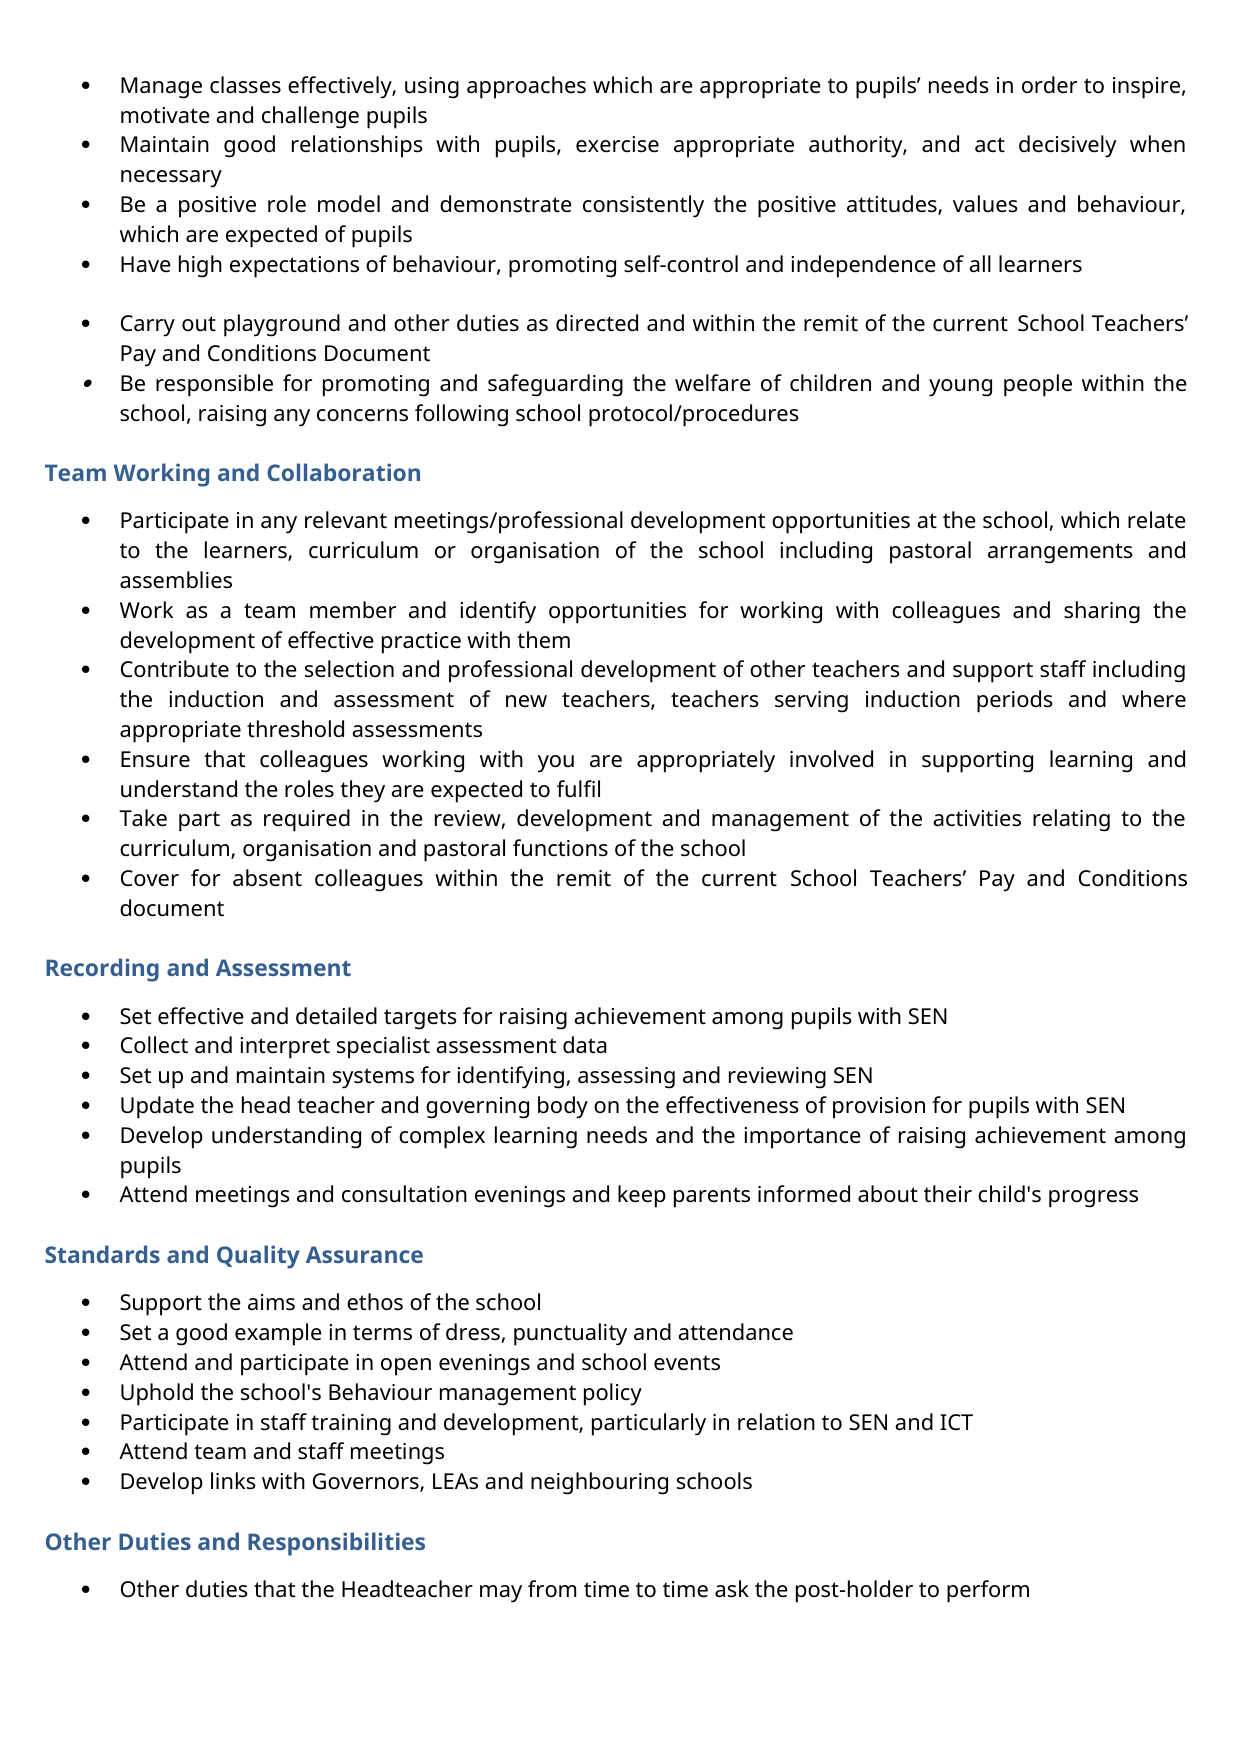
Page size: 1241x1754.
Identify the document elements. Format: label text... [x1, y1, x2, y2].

list Take part as required in the review, development and management of the activities relating to the curriculum, organisation and pastoral functions of the school [82, 803, 1188, 863]
list Set effective and detailed targets for raising achievement among pupils with SEN [82, 1001, 1188, 1031]
text Team Working and Collaboration [44, 457, 1188, 488]
list Set a good example in terms of dress, punctuality and attendance [82, 1317, 1188, 1347]
list Work as a team member and identify opportunities for working with colleagues and sharing the development of effective practice with them [82, 595, 1188, 654]
text Recording and Assessment [44, 952, 1188, 984]
text Standards and Quality Assurance [44, 1239, 1188, 1270]
list Uphold the school's Behaviour management policy [82, 1377, 1188, 1407]
list Contribute to the selection and professional development of other teachers and support staff including the induction and assessment of new teachers, teachers serving induction periods and where appropriate threshold assessments [82, 654, 1188, 744]
list Manage classes effectively, using approaches which are appropriate to pupils’ needs in order to inspire, motivate and challenge pupils [82, 70, 1188, 129]
list Support the aims and ethos of the school [82, 1287, 1188, 1317]
list Have high expectations of behaviour, promoting self-control and independence of all learners [82, 249, 1188, 278]
list Maintain good relationships with pupils, exercise appropriate authority, and act decisively when necessary [82, 129, 1188, 189]
list Develop understanding of complex learning needs and the importance of raising achievement among pupils [82, 1120, 1188, 1179]
list Carry out playground and other duties as directed and within the remit of the current School Teachers’ Pay and Conditions Document [82, 308, 1188, 368]
list Develop links with Governors, LEAs and neighbouring schools [82, 1466, 1188, 1496]
list Ensure that colleagues working with you are appropriately involved in supporting learning and understand the roles they are expected to fulfil [82, 744, 1188, 803]
list Participate in any relevant meetings/professional development opportunities at the school, which relate to the learners, curriculum or organisation of the school including pastoral arrangements and assemblies [82, 506, 1188, 595]
list Attend meetings and consultation evenings and keep parents informed about their child's progress [82, 1179, 1188, 1209]
list Update the head teacher and governing body on the effectiveness of provision for pupils with SEN [82, 1090, 1188, 1120]
list Collect and interpret specialist assessment data [82, 1031, 1188, 1060]
list Be a positive role model and demonstrate consistently the positive attitudes, values and behaviour, which are expected of pupils [82, 189, 1188, 249]
list Be responsible for promoting and safeguarding the welfare of children and young people within the school, raising any concerns following school protocol/procedures [82, 368, 1188, 427]
list Attend and participate in open evenings and school events [82, 1347, 1188, 1377]
text Other Duties and Responsibilities [44, 1526, 1188, 1557]
list Other duties that the Headteacher may from time to time ask the post-holder to perform [82, 1574, 1188, 1604]
list Participate in staff training and development, particularly in relation to SEN and ICT [82, 1407, 1188, 1436]
list Set up and maintain systems for identifying, assessing and reviewing SEN [82, 1060, 1188, 1090]
list Cover for absent colleagues within the remit of the current School Teachers’ Pay and Conditions document [82, 863, 1188, 923]
list Attend team and staff meetings [82, 1436, 1188, 1466]
